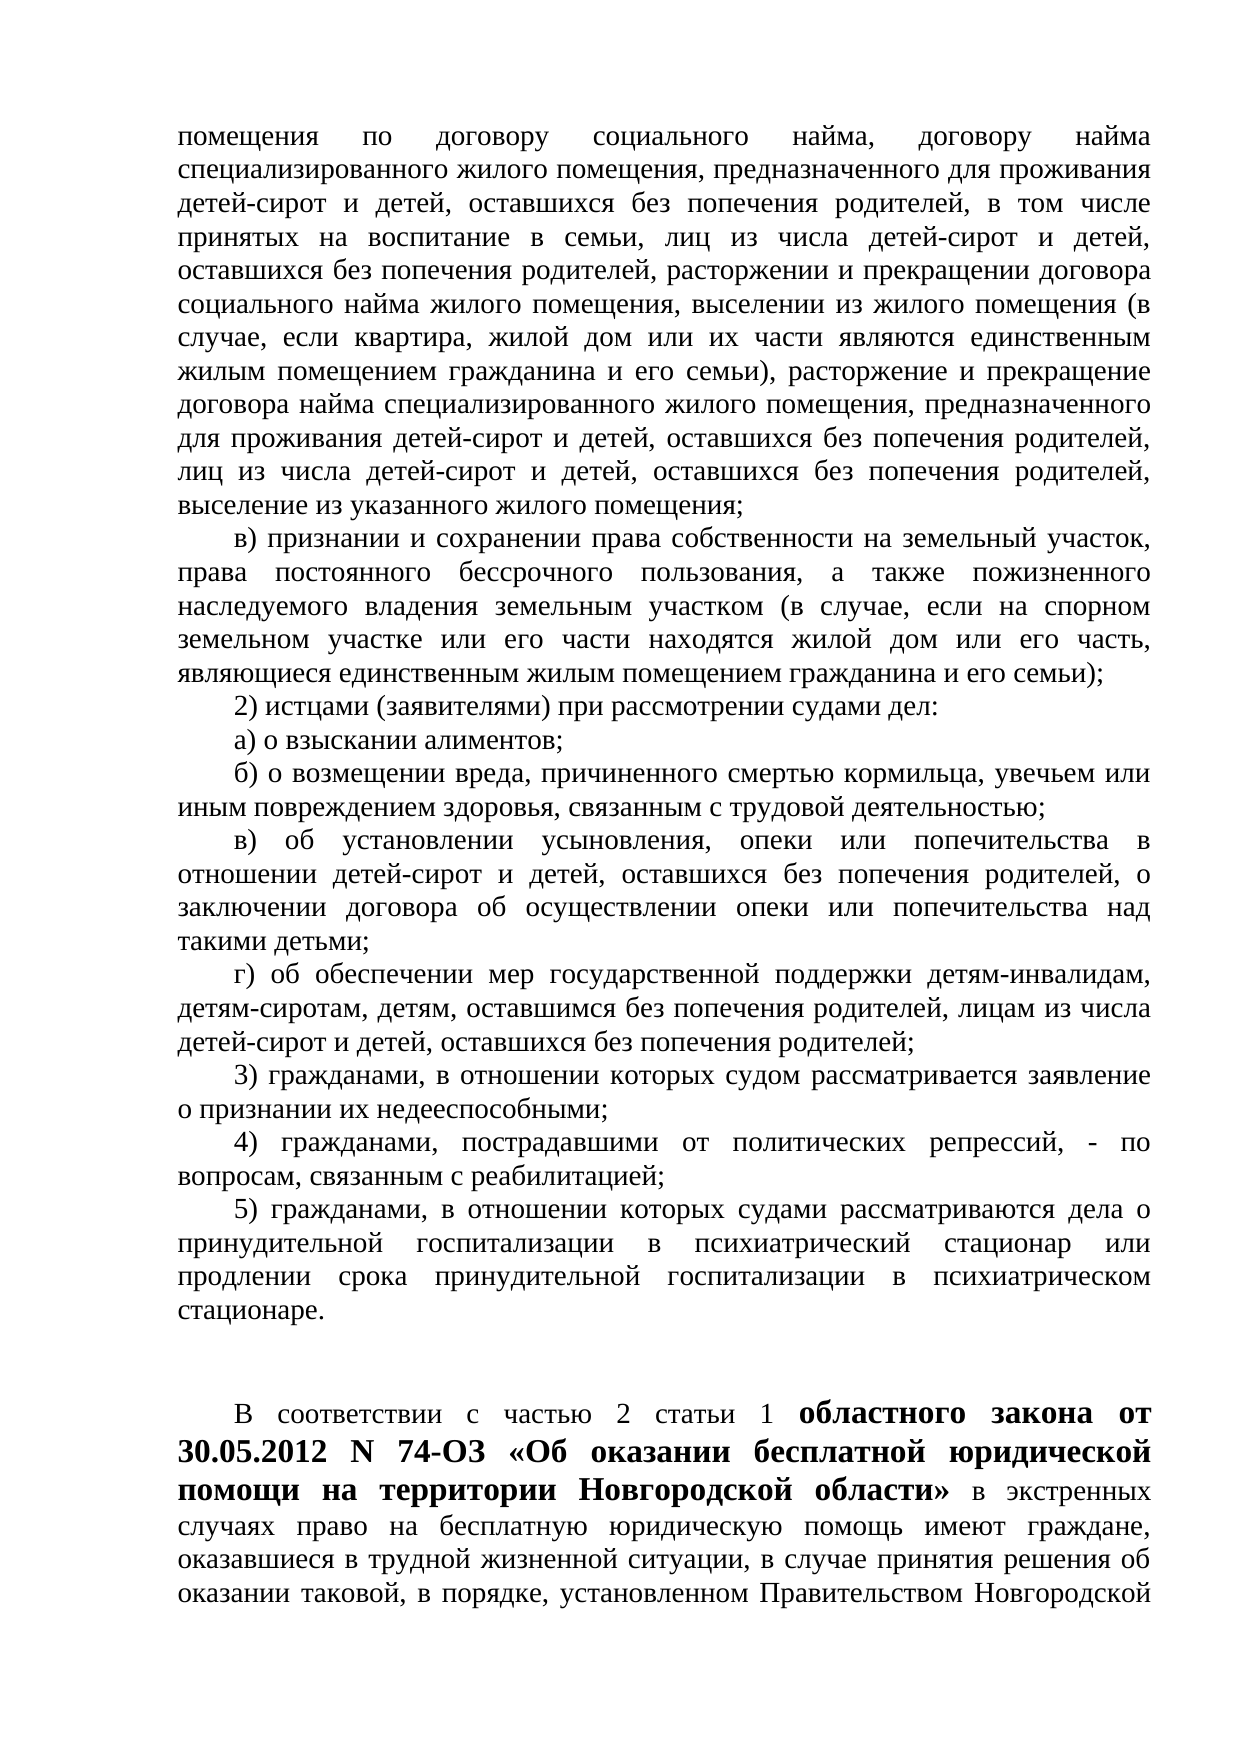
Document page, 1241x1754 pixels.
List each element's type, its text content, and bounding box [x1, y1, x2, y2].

text а) о взыскании алиментов; [177, 722, 1152, 755]
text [177, 1393, 1152, 1608]
text в) признании и сохранении права собственности на земельный участок, права постоянного бессрочного пользования, а также пожизненного наследуемого владения земельным участком (в случае, если на спорном земельном участке или его части находятся жилой дом или его часть, являющиеся единственным жилым помещением гражданина и его семьи); [177, 521, 1152, 688]
text в) об установлении усыновления, опеки или попечительства в отношении детей-сирот и детей, оставшихся без попечения родителей, о заключении договора об осуществлении опеки или попечительства над такими детьми; [177, 822, 1152, 957]
text 3) гражданами, в отношении которых судом рассматривается заявление о признании их недееспособными; [177, 1057, 1152, 1124]
text 5) гражданами, в отношении которых судами рассматриваются дела о принудительной госпитализации в психиатрический стационар или продлении срока принудительной госпитализации в психиатрическом стационаре. [177, 1191, 1152, 1326]
text 4) гражданами, пострадавшими от политических репрессий, - по вопросам, связанным с реабилитацией; [177, 1124, 1152, 1191]
text б) о возмещении вреда, причиненного смертью кормильца, увечьем или иным повреждением здоровья, связанным с трудовой деятельностью; [177, 755, 1152, 822]
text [177, 118, 1152, 521]
text 2) истцами (заявителями) при рассмотрении судами дел: [177, 688, 1152, 722]
text г) об обеспечении мер государственной поддержки детям-инвалидам, детям-сиротам, детям, оставшимся без попечения родителей, лицам из числа детей-сирот и детей, оставшихся без попечения родителей; [177, 957, 1152, 1057]
